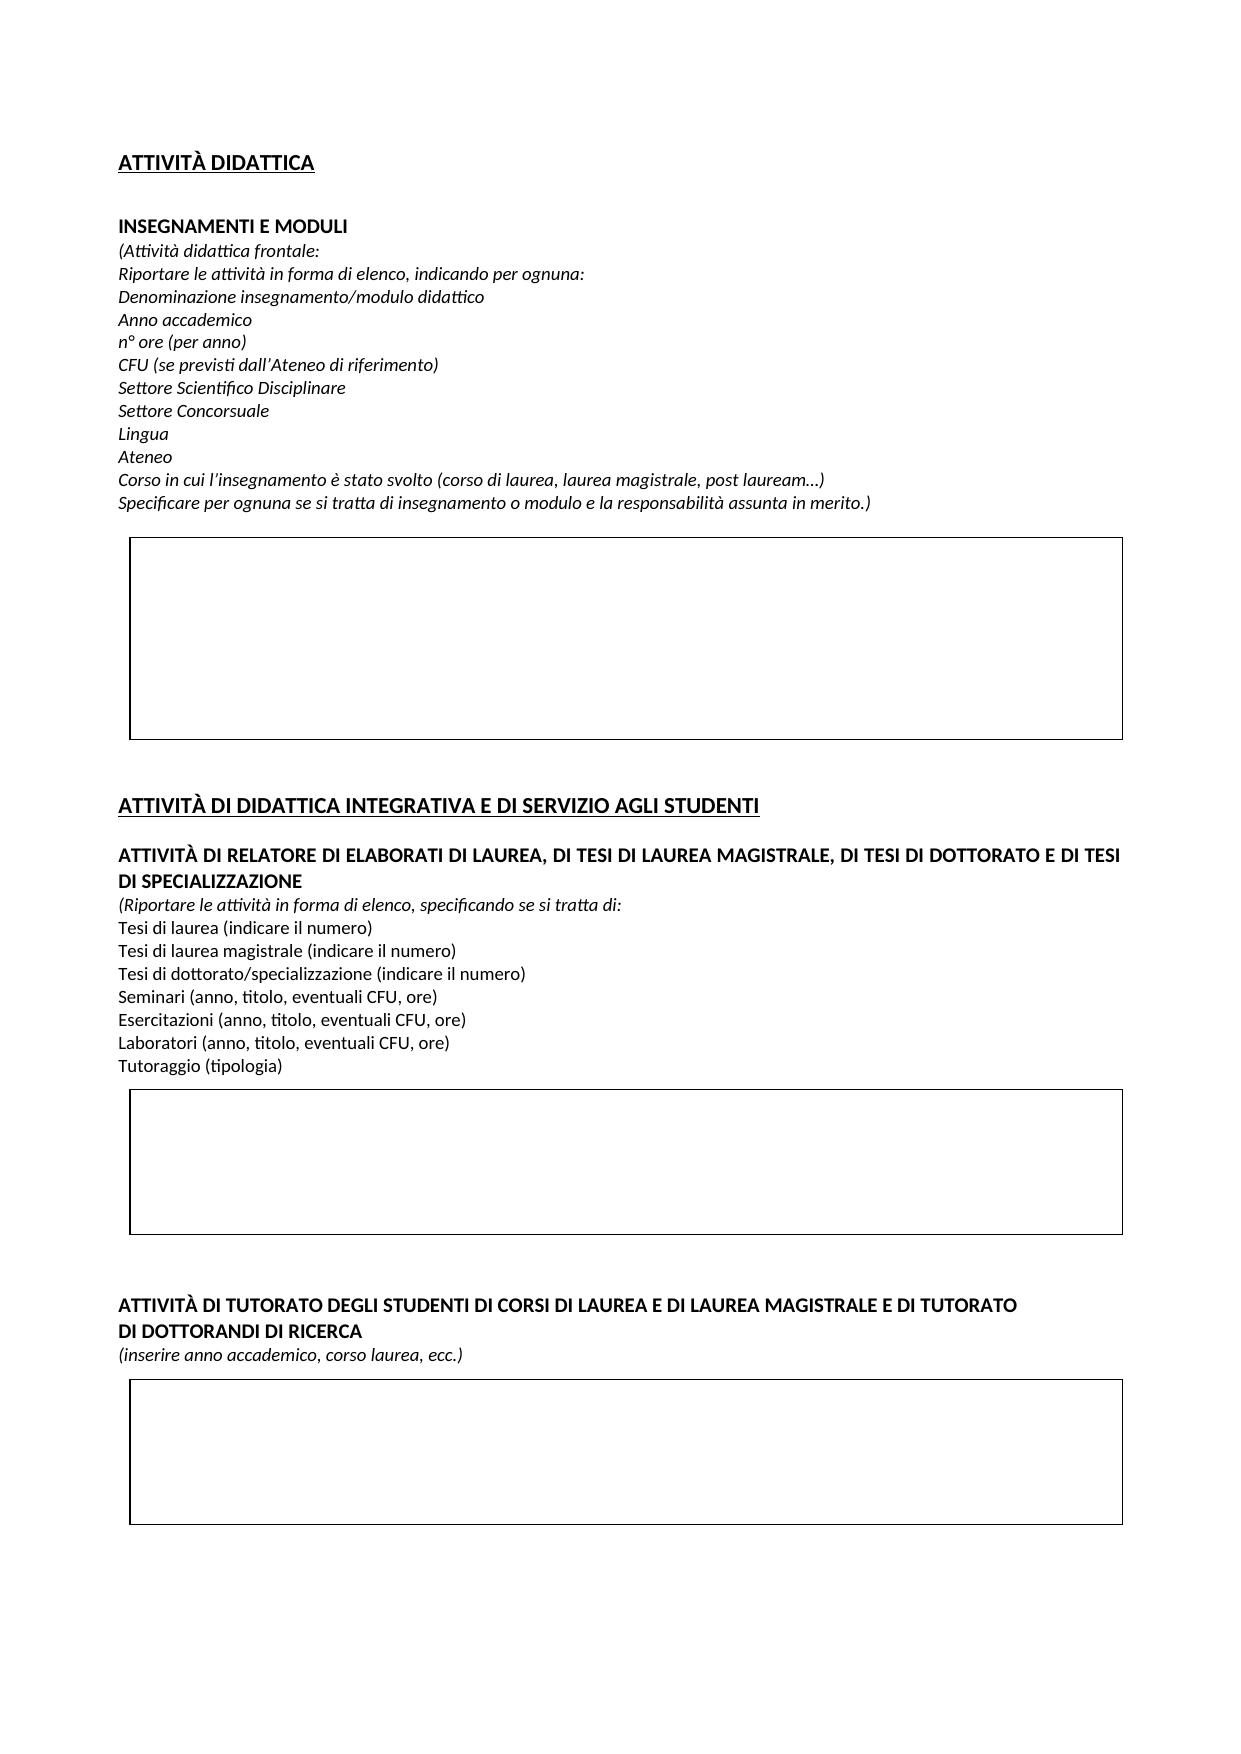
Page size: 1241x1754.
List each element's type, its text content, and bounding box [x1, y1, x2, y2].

text INSEGNAMENTI E MODULI [118, 213, 1122, 239]
text Tutoraggio (tipologia) [118, 1054, 1122, 1077]
text Corso in cui l’insegnamento è stato svolto (corso di laurea, laurea magistrale, post lauream…) [118, 468, 1122, 491]
text Lingua [118, 422, 1122, 445]
text ATTIVITÀ DI TUTORATO DEGLI STUDENTI DI CORSI DI LAUREA E DI LAUREA MAGISTRALE E DI TUTORATO [118, 1293, 1122, 1318]
text (Riportare le attività in forma di elenco, specificando se si tratta di: [118, 893, 1122, 916]
text Anno accademico [118, 308, 1122, 331]
text (inserire anno accademico, corso laurea, ecc.) [118, 1343, 1122, 1366]
text Settore Scientifico Disciplinare [118, 376, 1122, 399]
text Tesi di laurea (indicare il numero) [118, 916, 1122, 939]
text Ateneo [118, 445, 1122, 468]
text DI DOTTORANDI DI RICERCA [118, 1318, 1122, 1343]
text Esercitazioni (anno, titolo, eventuali CFU, ore) [118, 1008, 1122, 1031]
table_header [131, 1090, 1122, 1234]
text ATTIVITÀ DIDATTICA [118, 148, 1122, 176]
text n° ore (per anno) [118, 331, 1122, 353]
text Tesi di dottorato/specializzazione (indicare il numero) [118, 962, 1122, 985]
text Riportare le attività in forma di elenco, indicando per ognuna: [118, 262, 1122, 285]
text Denominazione insegnamento/modulo didattico [118, 285, 1122, 308]
text Seminari (anno, titolo, eventuali CFU, ore) [118, 985, 1122, 1008]
text Tesi di laurea magistrale (indicare il numero) [118, 939, 1122, 962]
text Laboratori (anno, titolo, eventuali CFU, ore) [118, 1031, 1122, 1054]
text Specificare per ognuna se si tratta di insegnamento o modulo e la responsabilità assunta in merito.) [118, 491, 1122, 514]
text ATTIVITÀ DI RELATORE DI ELABORATI DI LAUREA, DI TESI DI LAUREA MAGISTRALE, DI TESI DI DOTTORATO E DI TESI DI SPECIALIZZAZIONE [118, 843, 1122, 893]
table_header [131, 538, 1122, 739]
text Settore Concorsuale [118, 399, 1122, 422]
table_header [131, 1380, 1122, 1524]
text ATTIVITÀ DI DIDATTICA INTEGRATIVA E DI SERVIZIO AGLI STUDENTI [118, 792, 1122, 820]
text (Attività didattica frontale: [118, 239, 1122, 262]
text CFU (se previsti dall’Ateneo di riferimento) [118, 353, 1122, 376]
